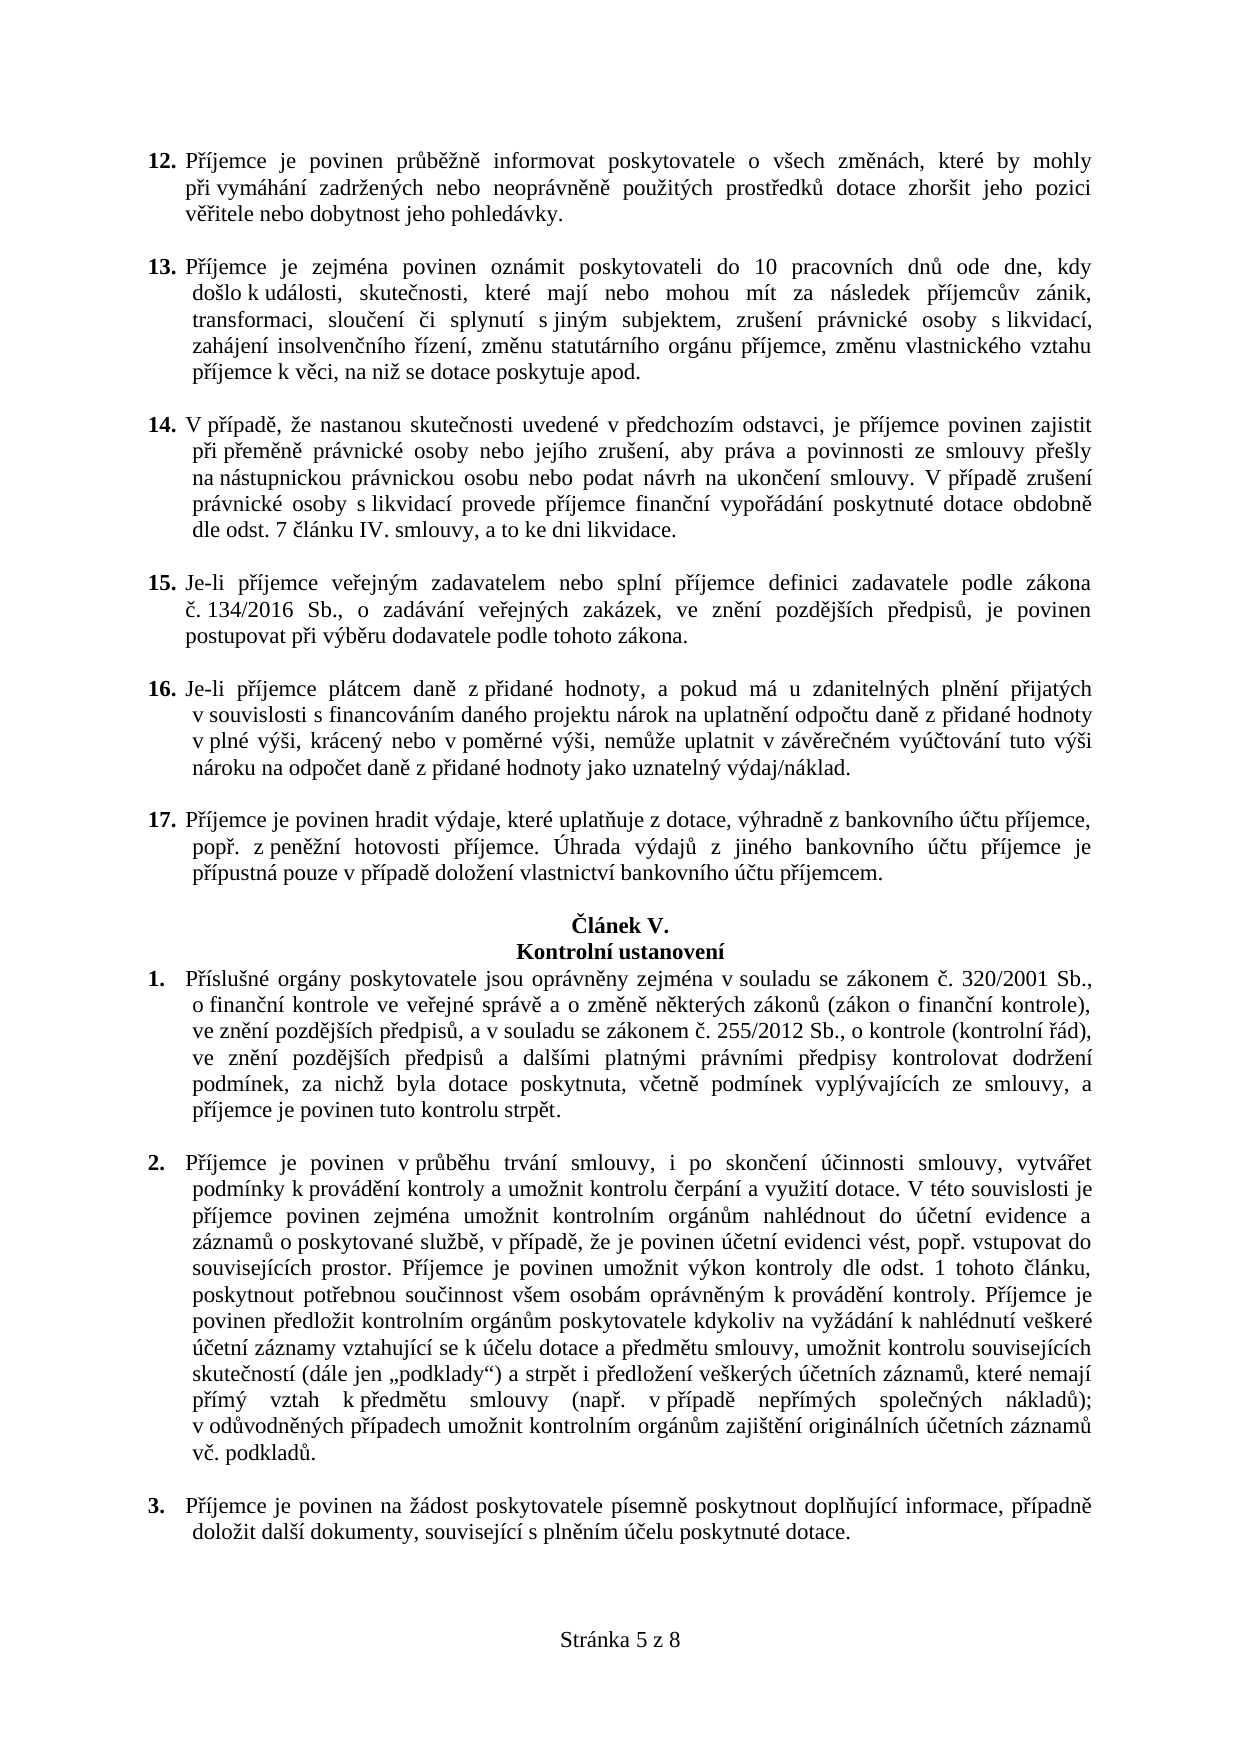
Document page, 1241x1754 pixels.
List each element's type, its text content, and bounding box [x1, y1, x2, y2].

list Příjemce je povinen v průběhu trvání smlouvy, i po skončení účinnosti smlouvy, vytvářet podmínky k provádění kontroly a umožnit kontrolu čerpání a využití dotace. V této souvislosti je příjemce povinen zejména umožnit kontrolním orgánům nahlédnout do účetní evidence a záznamů o poskytované službě, v případě, že je povinen účetní evidenci vést, popř. vstupovat do souvisejících prostor. Příjemce je povinen umožnit výkon kontroly dle odst. 1 tohoto článku, poskytnout potřebnou součinnost všem osobám oprávněným k provádění kontroly. Příjemce je povinen předložit kontrolním orgánům poskytovatele kdykoliv na vyžádání k nahlédnutí veškeré účetní záznamy vztahující se k účelu dotace a předmětu smlouvy, umožnit kontrolu souvisejících skutečností (dále jen „podklady“) a strpět i předložení veškerých účetních záznamů, které nemají přímý vztah k předmětu smlouvy (např. v případě nepřímých společných nákladů); v odůvodněných případech umožnit kontrolním orgánům zajištění originálních účetních záznamů vč. podkladů. [148, 1149, 1093, 1465]
list Příjemce je povinen na žádost poskytovatele písemně poskytnout doplňující informace, případně doložit další dokumenty, související s plněním účelu poskytnuté dotace. [148, 1492, 1093, 1544]
list V případě, že nastanou skutečnosti uvedené v předchozím odstavci, je příjemce povinen zajistit při přeměně právnické osoby nebo jejího zrušení, aby práva a povinnosti ze smlouvy přešly na nástupnickou právnickou osobu nebo podat návrh na ukončení smlouvy. V případě zrušení právnické osoby s likvidací provede příjemce finanční vypořádání poskytnuté dotace obdobně dle odst. 7 článku IV. smlouvy, a to ke dni likvidace. [148, 411, 1093, 543]
list Příjemce je povinen hradit výdaje, které uplatňuje z dotace, výhradně z bankovního účtu příjemce, popř. z peněžní hotovosti příjemce. Úhrada výdajů z jiného bankovního účtu příjemce je přípustná pouze v případě doložení vlastnictví bankovního účtu příjemcem. [148, 806, 1093, 886]
list Je-li příjemce plátcem daně z přidané hodnoty, a pokud má u zdanitelných plnění přijatých v souvislosti s financováním daného projektu nárok na uplatnění odpočtu daně z přidané hodnoty v plné výši, krácený nebo v poměrné výši, nemůže uplatnit v závěrečném vyúčtování tuto výši nároku na odpočet daně z přidané hodnoty jako uznatelný výdaj/náklad. [148, 675, 1093, 780]
list Příjemce je zejména povinen oznámit poskytovateli do 10 pracovních dnů ode dne, kdy došlo k události, skutečnosti, které mají nebo mohou mít za následek příjemcův zánik, transformaci, sloučení či splynutí s jiným subjektem, zrušení právnické osoby s likvidací, zahájení insolvenčního řízení, změnu statutárního orgánu příjemce, změnu vlastnického vztahu příjemce k věci, na niž se dotace poskytuje apod. [148, 253, 1093, 385]
text Článek V. [148, 912, 1093, 938]
list Je-li příjemce veřejným zadavatelem nebo splní příjemce definici zadavatele podle zákona č. 134/2016 Sb., o zadávání veřejných zakázek, ve znění pozdějších předpisů, je povinen postupovat při výběru dodavatele podle tohoto zákona. [148, 569, 1093, 648]
list Příjemce je povinen průběžně informovat poskytovatele o všech změnách, které by mohly při vymáhání zadržených nebo neoprávněně použitých prostředků dotace zhoršit jeho pozici věřitele nebo dobytnost jeho pohledávky. [148, 148, 1093, 227]
text Kontrolní ustanovení [148, 938, 1093, 964]
list Příslušné orgány poskytovatele jsou oprávněny zejména v souladu se zákonem č. 320/2001 Sb., o finanční kontrole ve veřejné správě a o změně některých zákonů (zákon o finanční kontrole), ve znění pozdějších předpisů, a v souladu se zákonem č. 255/2012 Sb., o kontrole (kontrolní řád), ve znění pozdějších předpisů a dalšími platnými právními předpisy kontrolovat dodržení podmínek, za nichž byla dotace poskytnuta, včetně podmínek vyplývajících ze smlouvy, a příjemce je povinen tuto kontrolu strpět. [148, 964, 1093, 1123]
